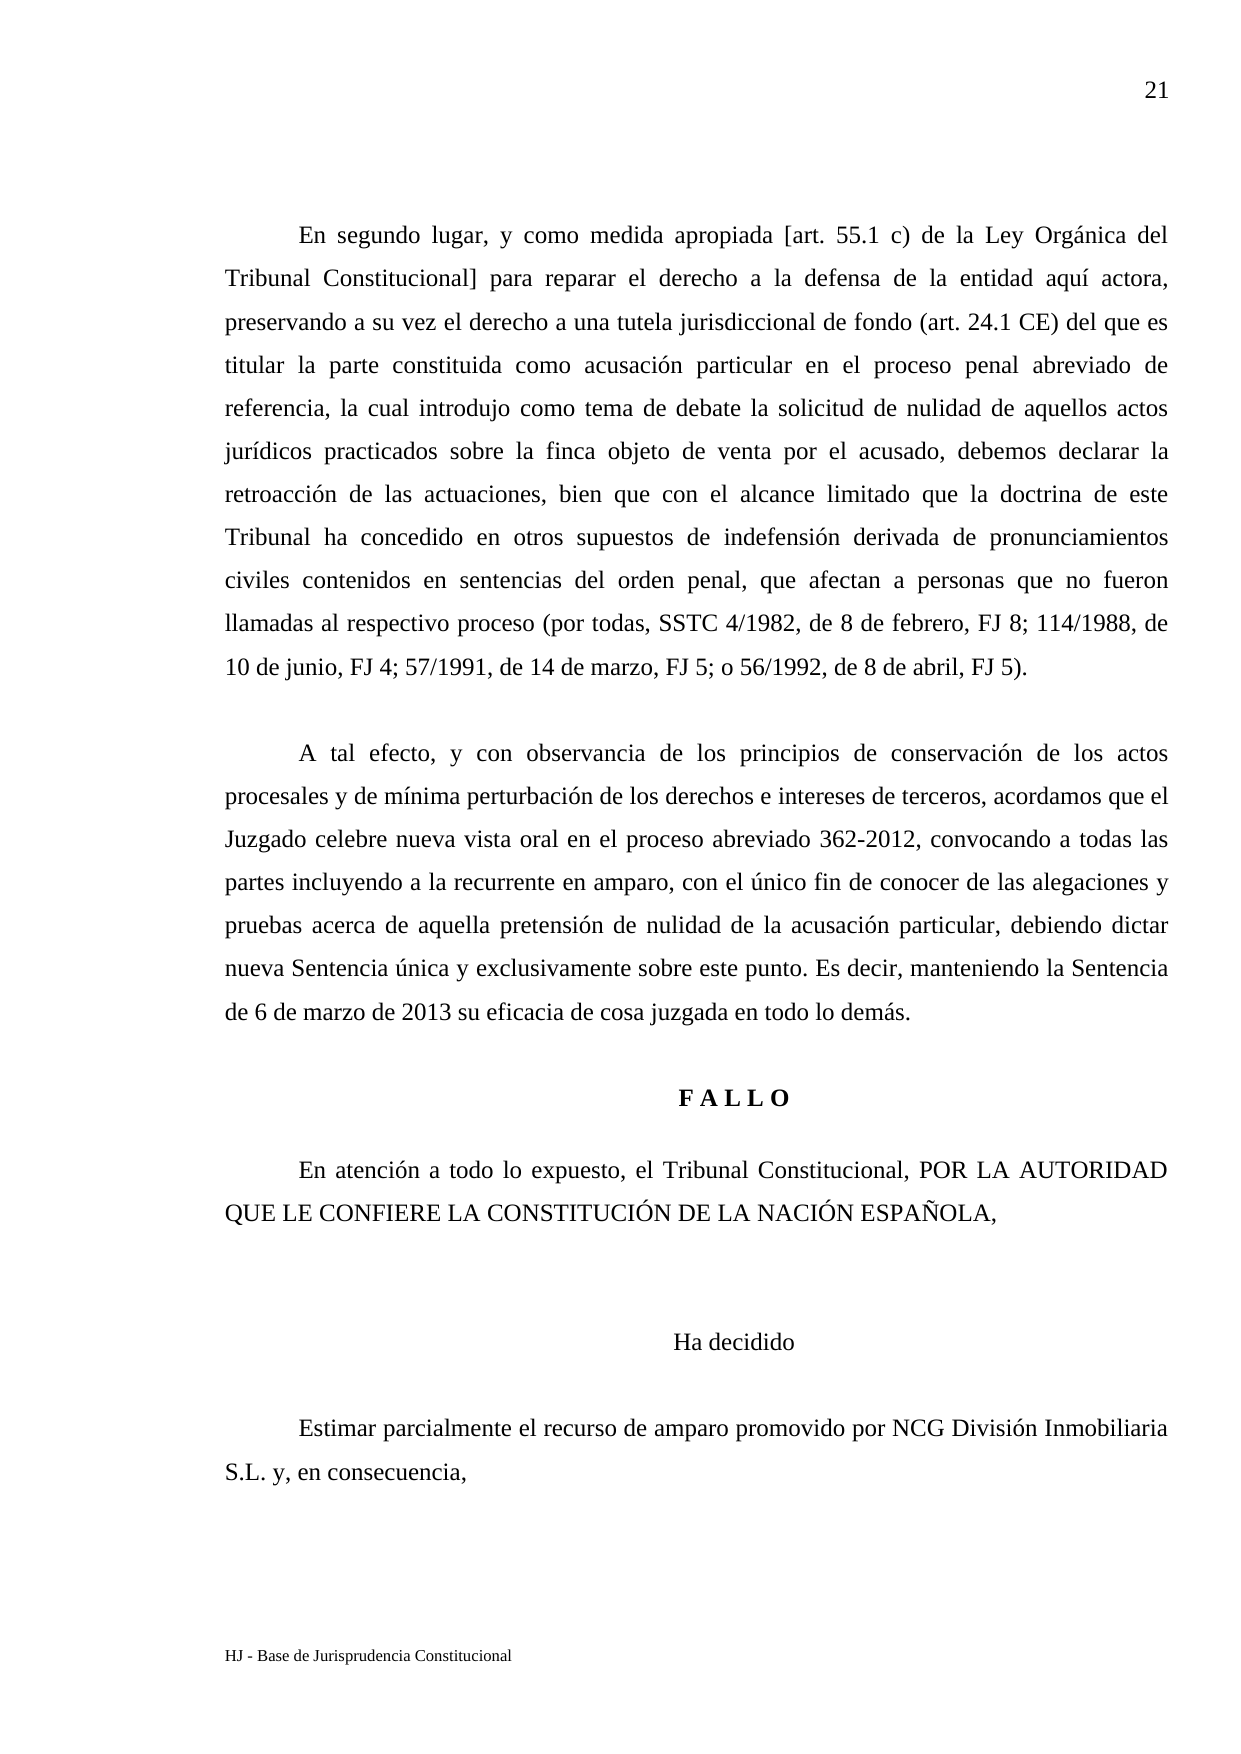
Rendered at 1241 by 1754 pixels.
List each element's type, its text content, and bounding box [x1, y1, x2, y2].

text Estimar parcialmente el recurso de amparo promovido por NCG División Inmobiliaria S.L. y, en consecuencia, [224, 1413, 1169, 1485]
text En segundo lugar, y como medida apropiada [art. 55.1 c) de la Ley Orgánica del Tribunal Constitucional] para reparar el derecho a la defensa de la entidad aquí actora, preservando a su vez el derecho a una tutela jurisdiccional de fondo (art. 24.1 CE) del que es titular la parte constituida como acusación particular en el proceso penal abreviado de referencia, la cual introdujo como tema de debate la solicitud de nulidad de aquellos actos jurídicos practicados sobre la finca objeto de venta por el acusado, debemos declarar la retroacción de las actuaciones, bien que con el alcance limitado que la doctrina de este Tribunal ha concedido en otros supuestos de indefensión derivada de pronunciamientos civiles contenidos en sentencias del orden penal, que afectan a personas que no fueron llamadas al respectivo proceso (por todas, SSTC 4/1982, de 8 de febrero, FJ 8; 114/1988, de 10 de junio, FJ 4; 57/1991, de 14 de marzo, FJ 5; o 56/1992, de 8 de abril, FJ 5). [224, 220, 1169, 680]
text A tal efecto, y con observancia de los principios de conservación de los actos procesales y de mínima perturbación de los derechos e intereses de terceros, acordamos que el Juzgado celebre nueva vista oral en el proceso abreviado 362-2012, convocando a todas las partes incluyendo a la recurrente en amparo, con el único fin de conocer de las alegaciones y pruebas acerca de aquella pretensión de nulidad de la acusación particular, debiendo dictar nueva Sentencia única y exclusivamente sobre este punto. Es decir, manteniendo la Sentencia de 6 de marzo de 2013 su eficacia de cosa juzgada en todo lo demás. [224, 738, 1169, 1025]
subtitle F A L L O [224, 1083, 1169, 1112]
text Ha decidido [224, 1327, 1169, 1356]
text En atención a todo lo expuesto, el Tribunal Constitucional, POR LA AUTORIDAD QUE LE CONFIERE LA CONSTITUCIÓN DE LA NACIÓN ESPAÑOLA, [224, 1155, 1169, 1227]
